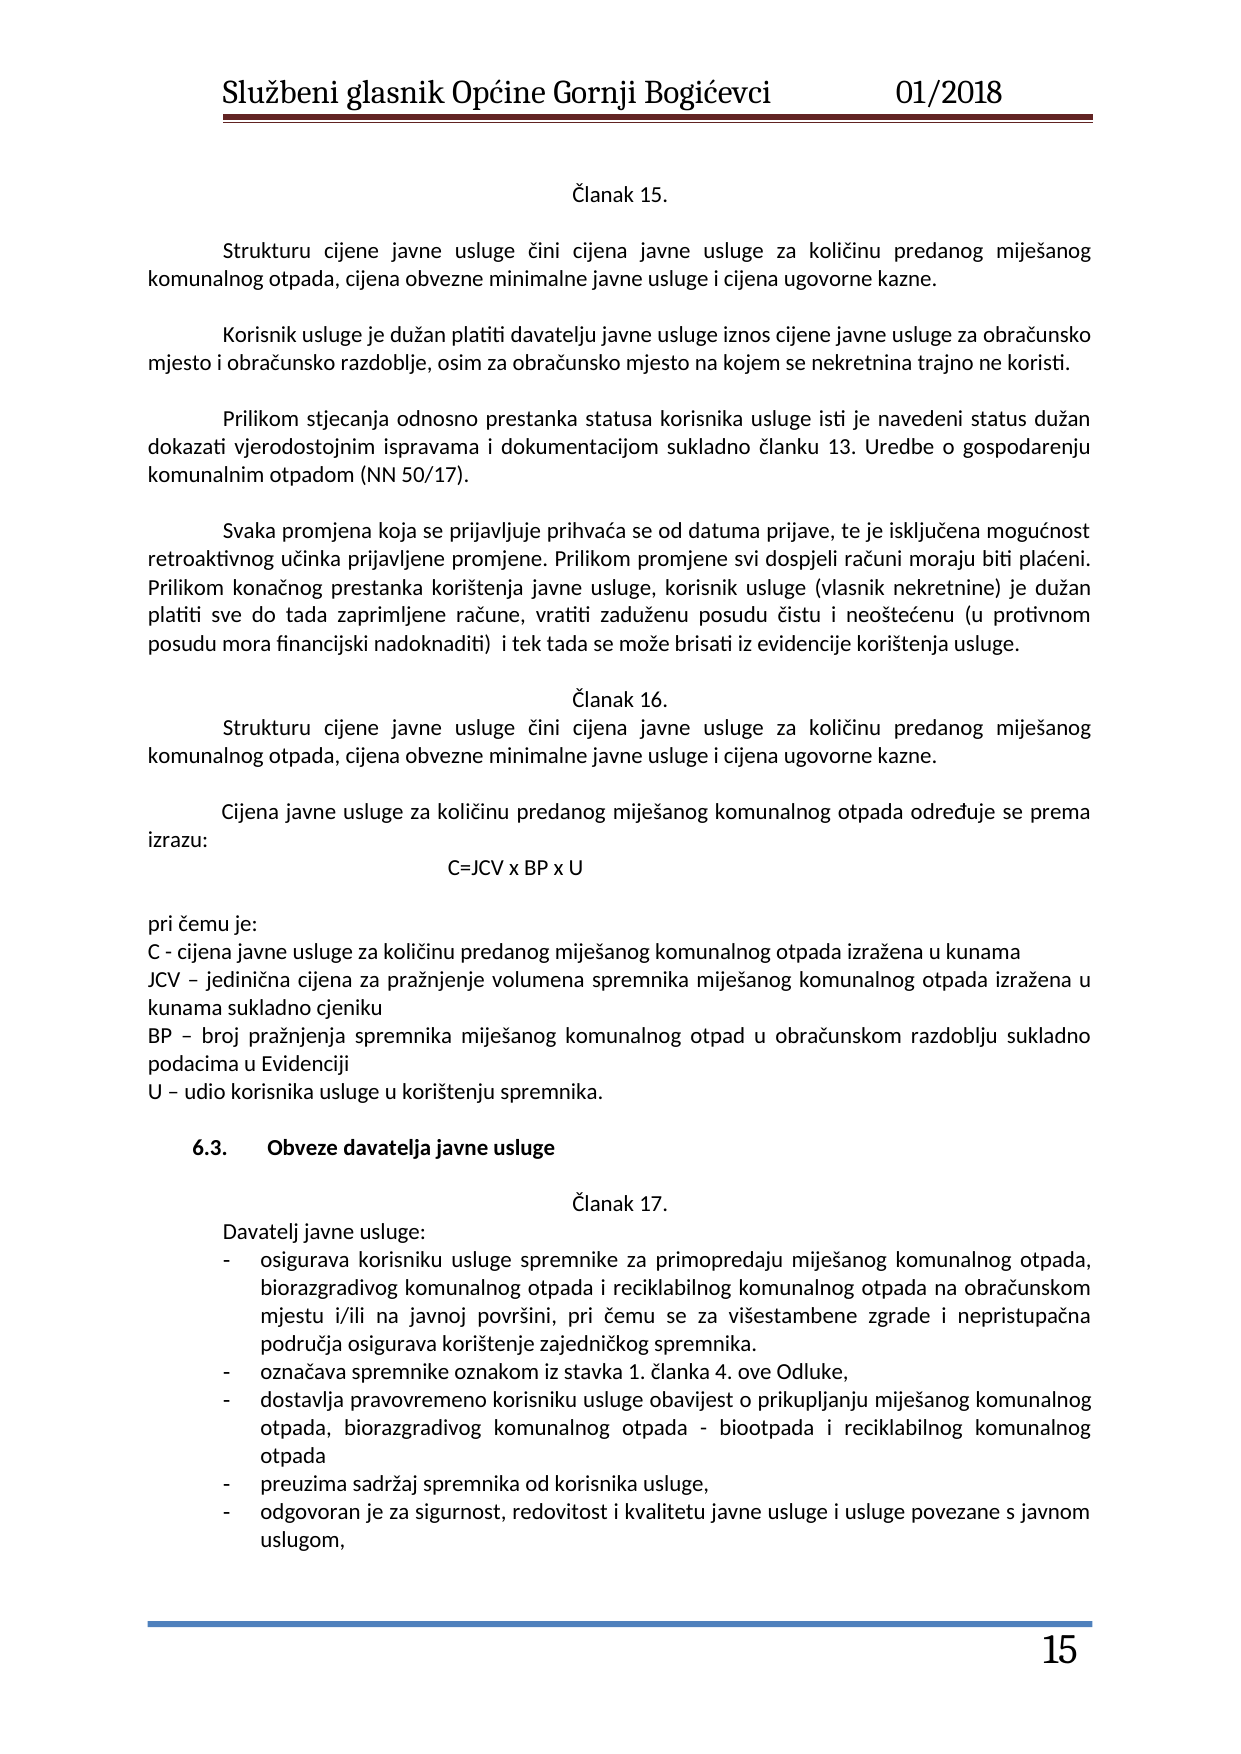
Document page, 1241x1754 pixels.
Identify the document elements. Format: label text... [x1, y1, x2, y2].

list Obveze davatelja javne usluge [192, 1133, 1093, 1161]
text C=JCV x BP x U [373, 853, 1093, 881]
text Davatelj javne usluge: [148, 1217, 1093, 1245]
text Članak 17. [148, 1189, 1093, 1217]
text Cijena javne usluge za količinu predanog miješanog komunalnog otpada određuje se prema izrazu: [148, 797, 1093, 853]
text Svaka promjena koja se prijavljuje prihvaća se od datuma prijave, te je isključena mogućnost retroaktivnog učinka prijavljene promjene. Prilikom promjene svi dospjeli računi moraju biti plaćeni. Prilikom konačnog prestanka korištenja javne usluge, korisnik usluge (vlasnik nekretnine) je dužan platiti sve do tada zaprimljene račune, vratiti zaduženu posudu čistu i neoštećenu (u protivnom posudu mora financijski nadoknaditi) i tek tada se može brisati iz evidencije korištenja usluge. [148, 517, 1093, 657]
text C - cijena javne usluge za količinu predanog miješanog komunalnog otpada izražena u kunama [148, 937, 1093, 965]
text Članak 16. [148, 685, 1093, 713]
text U – udio korisnika usluge u korištenju spremnika. [148, 1077, 1093, 1105]
text BP – broj pražnjenja spremnika miješanog komunalnog otpad u obračunskom razdoblju sukladno podacima u Evidenciji [148, 1021, 1093, 1077]
text JCV – jedinična cijena za pražnjenje volumena spremnika miješanog komunalnog otpada izražena u kunama sukladno cjeniku [148, 965, 1093, 1021]
text Strukturu cijene javne usluge čini cijena javne usluge za količinu predanog miješanog komunalnog otpada, cijena obvezne minimalne javne usluge i cijena ugovorne kazne. [148, 713, 1093, 769]
list odgovoran je za sigurnost, redovitost i kvalitetu javne usluge i usluge povezane s javnom uslugom, [223, 1497, 1093, 1553]
text Članak 15. [148, 180, 1093, 208]
text pri čemu je: [148, 909, 1093, 937]
list dostavlja pravovremeno korisniku usluge obavijest o prikupljanju miješanog komunalnog otpada, biorazgradivog komunalnog otpada - biootpada i reciklabilnog komunalnog otpada [223, 1385, 1093, 1469]
list preuzima sadržaj spremnika od korisnika usluge, [223, 1469, 1093, 1497]
text Strukturu cijene javne usluge čini cijena javne usluge za količinu predanog miješanog komunalnog otpada, cijena obvezne minimalne javne usluge i cijena ugovorne kazne. [148, 236, 1093, 292]
list označava spremnike oznakom iz stavka 1. članka 4. ove Odluke, [223, 1357, 1093, 1385]
text Korisnik usluge je dužan platiti davatelju javne usluge iznos cijene javne usluge za obračunsko mjesto i obračunsko razdoblje, osim za obračunsko mjesto na kojem se nekretnina trajno ne koristi. [148, 320, 1093, 376]
list osigurava korisniku usluge spremnike za primopredaju miješanog komunalnog otpada, biorazgradivog komunalnog otpada i reciklabilnog komunalnog otpada na obračunskom mjestu i/ili na javnoj površini, pri čemu se za višestambene zgrade i nepristupačna područja osigurava korištenje zajedničkog spremnika. [223, 1245, 1093, 1357]
text Prilikom stjecanja odnosno prestanka statusa korisnika usluge isti je navedeni status dužan dokazati vjerodostojnim ispravama i dokumentacijom sukladno članku 13. Uredbe o gospodarenju komunalnim otpadom (NN 50/17). [148, 404, 1093, 488]
